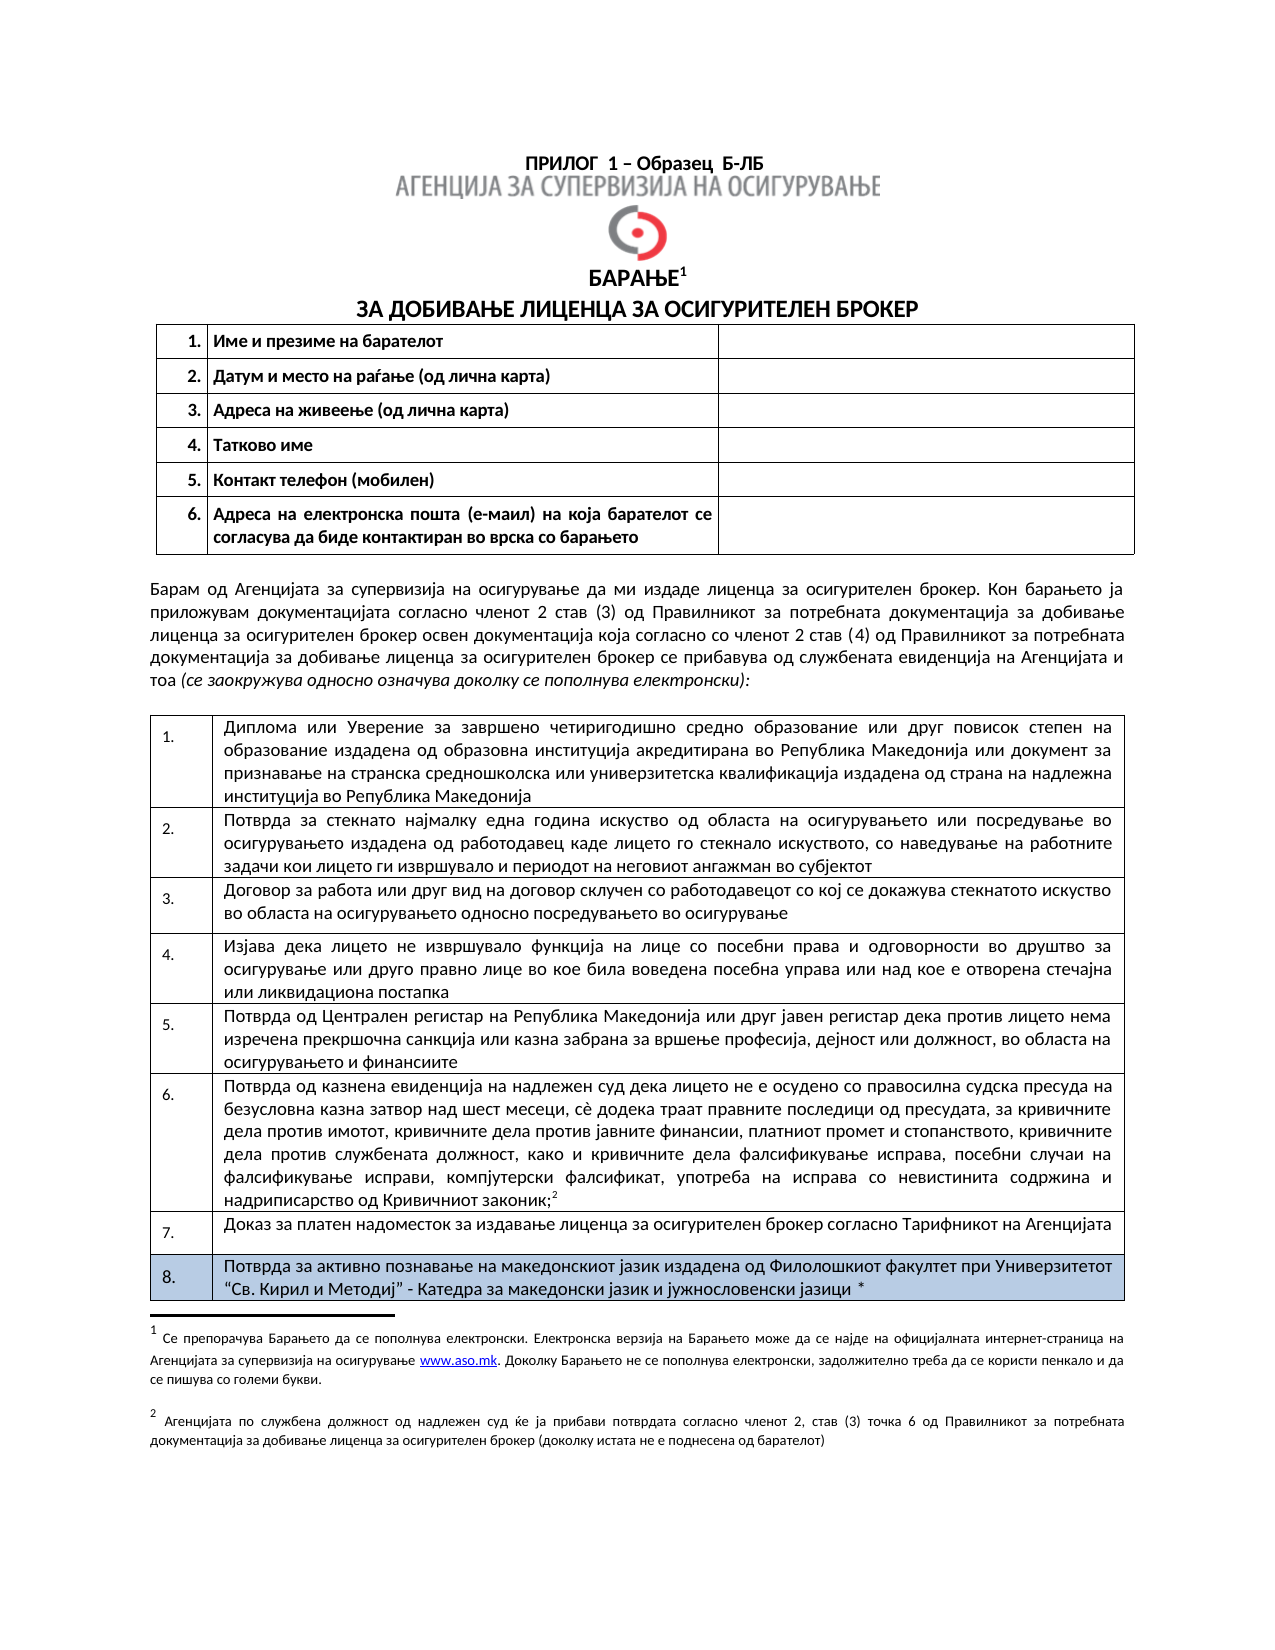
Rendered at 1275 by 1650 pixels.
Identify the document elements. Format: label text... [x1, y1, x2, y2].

table_cell [719, 497, 1134, 554]
table_cell 2. [157, 359, 207, 393]
picture [395, 175, 880, 199]
table_cell Татково име [208, 428, 718, 462]
text ПРИЛОГ 1 – Образец Б-ЛБ [150, 150, 1125, 175]
table_cell Доказ за платен надоместок за издавање лиценца за осигурителен брокер согласно Тарифникот на Агенцијата [213, 1212, 1124, 1253]
table_cell Потврда од казнена евиденција на надлежен суд дека лицето не е осудено со правосилна судска пресуда на безусловна казна затвор над шест месеци, сè додека траат правните последици од пресудата, за кривичните дела против имотот, кривичните дела против јавните финансии, платниот промет и стопанството, кривичните дела против службената должност, како и кривичните дела фалсификување исправа, посебни случаи на фалсификување исправи, компјутерски фалсификат, употреба на исправа со невистинита содржина и надриписарство од Кривичниот законик; [213, 1074, 1124, 1211]
table_cell [719, 428, 1134, 462]
table_cell 8. [151, 1255, 212, 1300]
text Барам од Агенцијата за супервизија на осигурување да ми издаде лиценца за осигурителен брокер. Кон барањето ја приложувам документацијата согласно членот 2 став (3) од Правилникот за потребната документација за добивање лиценца за осигурителен брокер освен документација која согласно со членот 2 став (4) од Правилникот за потребната документација за добивање лиценца за осигурителен брокер се прибавува од службената евиденција на Агенцијата и тоа (се заокружува односно означува доколку се пополнува електронски): [150, 577, 1125, 692]
table_cell Изјава дека лицето не извршувало функција на лице со посебни права и одговорности во друштво за осигурување или друго правно лице во кое била воведена посебна управа или над кое е отворена стечајна или ликвидациона постапка [213, 934, 1124, 1003]
table_header Диплома или Уверение за завршено четиригодишно средно образование или друг повисок степен на образование издадена од образовна институција акредитирана во Република Македонија или документ за признавање на странска средношколска или универзитетска квалификација издадена од страна на надлежна институција во Република Македонија [213, 716, 1124, 807]
table_cell [719, 359, 1134, 393]
table_cell 7. [151, 1212, 212, 1253]
table_cell 3. [157, 394, 207, 427]
table_header Име и презиме на барателот [208, 325, 718, 358]
table_cell Потврда за стекнато најмалку една година искуство од областа на осигурувањето или посредување во осигурувањето издадена од работодавец каде лицето го стекнало искуството, со наведување на работните задачи кои лицето ги извршувало и периодот на неговиот ангажман во субјектот [213, 808, 1124, 877]
table_cell [719, 463, 1134, 496]
table_cell 2. [151, 808, 212, 877]
picture [601, 203, 674, 263]
table_cell [719, 394, 1134, 427]
table_cell 6. [157, 497, 207, 554]
table_cell 5. [151, 1004, 212, 1073]
table_header 1. [151, 716, 212, 807]
table_cell Адреса на електронска пошта (е-маил) на која барателот се согласува да биде контактиран во врска со барањето [208, 497, 718, 554]
table_cell Адреса на живеење (од лична карта) [208, 394, 718, 427]
table_cell Договор за работа или друг вид на договор склучен со работодавецот со кој се докажува стекнатото искуство во областа на осигурувањето односно посредувањето во осигурување [213, 878, 1124, 933]
table_cell 4. [157, 428, 207, 462]
table_cell 3. [151, 878, 212, 933]
table_cell Потврда од Централен регистар на Република Македонија или друг јавен регистар дека против лицето нема изречена прекршочна санкција или казна забрана за вршење професија, дејност или должност, во областа на осигурувањето и финансиите [213, 1004, 1124, 1073]
table_cell 6. [151, 1074, 212, 1211]
table_cell Потврда за активно познавање на македонскиот јазик издадена од Филолошкиот факултет при Универзитетот “Св. Кирил и Методиј” - Катедра за македонски јазик и јужнословенски јазици * [213, 1255, 1124, 1300]
text ЗА ДОБИВАЊЕ ЛИЦЕНЦА ЗА ОСИГУРИТЕЛЕН БРОКЕР [150, 293, 1125, 323]
table_cell Контакт телефон (мобилен) [208, 463, 718, 496]
table_cell 4. [151, 934, 212, 1003]
table_cell Датум и место на раѓање (од лична карта) [208, 359, 718, 393]
table_cell 5. [157, 463, 207, 496]
text БАРАЊЕ [150, 262, 1125, 293]
table_header [719, 325, 1134, 358]
table_header 1. [157, 325, 207, 358]
